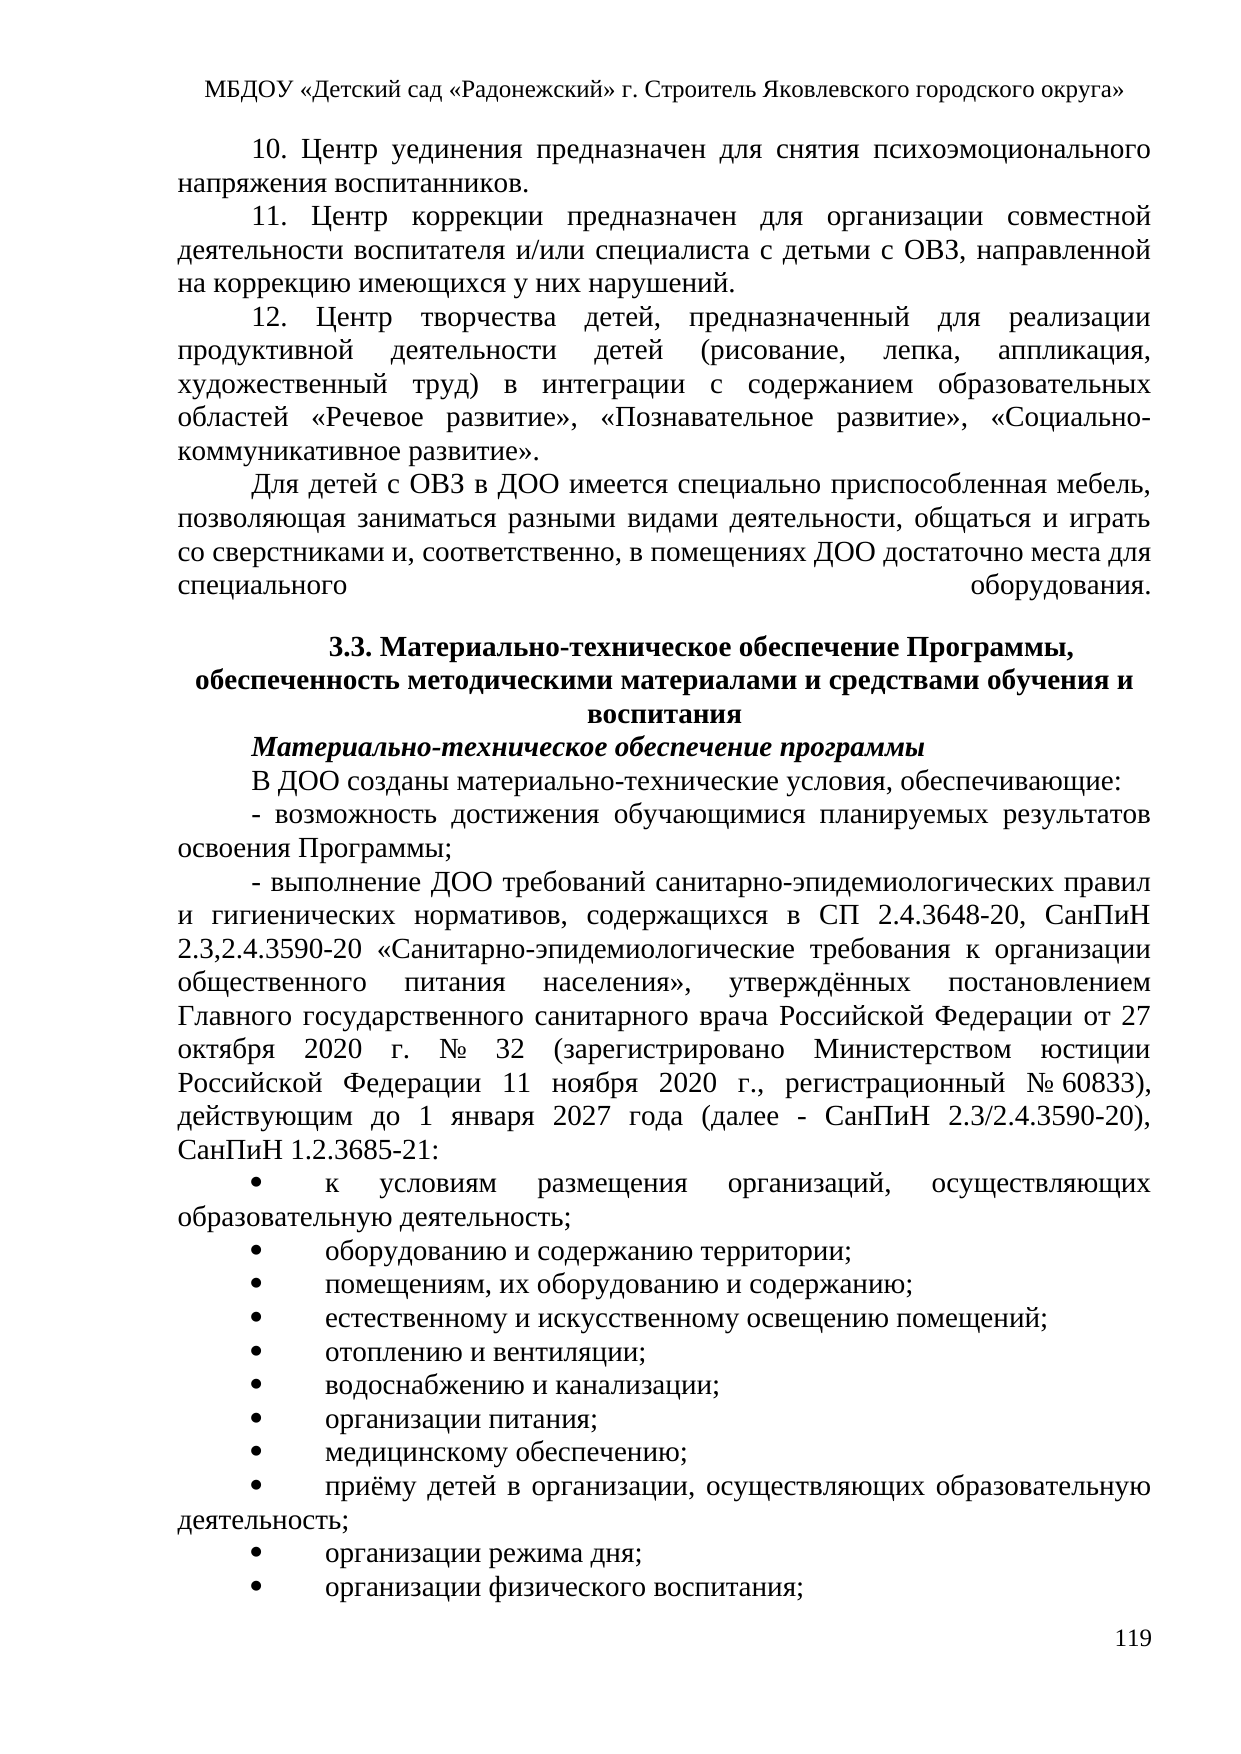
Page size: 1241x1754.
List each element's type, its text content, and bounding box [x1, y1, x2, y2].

list организации режима дня; [177, 1535, 1152, 1569]
text 10. Центр уединения предназначен для снятия психоэмоционального напряжения воспитанников. [177, 131, 1152, 198]
text 12. Центр творчества детей, предназначенный для реализации продуктивной деятельности детей (рисование, лепка, аппликация, художественный труд) в интеграции с содержанием образовательных областей «Речевое развитие», «Познавательное развитие», «Социально-коммуникативное развитие». [177, 299, 1152, 467]
list оборудованию и содержанию территории; [177, 1233, 1152, 1266]
list приёму детей в организации, осуществляющих образовательную деятельность; [177, 1468, 1152, 1535]
list естественному и искусственному освещению помещений; [177, 1300, 1152, 1334]
list помещениям, их оборудованию и содержанию; [177, 1266, 1152, 1300]
list водоснабжению и канализации; [177, 1367, 1152, 1401]
list отоплению и вентиляции; [177, 1334, 1152, 1367]
list к условиям размещения организаций, осуществляющих образовательную деятельность; [177, 1166, 1152, 1233]
list медицинскому обеспечению; [177, 1434, 1152, 1468]
text Для детей с ОВЗ в ДОО имеется специально приспособленная мебель, позволяющая заниматься разными видами деятельности, общаться и играть со сверстниками и, соответственно, в помещениях ДОО достаточно места для специального оборудования. [177, 467, 1152, 629]
text В ДОО созданы материально-технические условия, обеспечивающие: [177, 763, 1152, 797]
text 11. Центр коррекции предназначен для организации совместной деятельности воспитателя и/или специалиста с детьми с ОВЗ, направленной на коррекцию имеющихся у них нарушений. [177, 198, 1152, 299]
text - возможность достижения обучающимися планируемых результатов освоения Программы; [177, 797, 1152, 864]
text Материально-техническое обеспечение программы [177, 729, 1152, 763]
text - выполнение ДОО требований санитарно-эпидемиологических правил и гигиенических нормативов, содержащихся в СП 2.4.3648-20, СанПиН 2.3,2.4.3590-20 «Санитарно-эпидемиологические требования к организации общественного питания населения», утверждённых постановлением Главного государственного санитарного врача Российской Федерации от 27 октября 2020 г. № 32 (зарегистрировано Министерством юстиции Российской Федерации 11 ноября 2020 г., регистрационный № 60833), действующим до 1 января 2027 года (далее - СанПиН 2.3/2.4.3590-20), СанПиН 1.2.3685-21: [177, 864, 1152, 1166]
list организации питания; [177, 1401, 1152, 1434]
list организации физического воспитания; [177, 1569, 1152, 1603]
text 3.3. Материально-техническое обеспечение Программы, обеспеченность методическими материалами и средствами обучения и воспитания [177, 629, 1152, 729]
